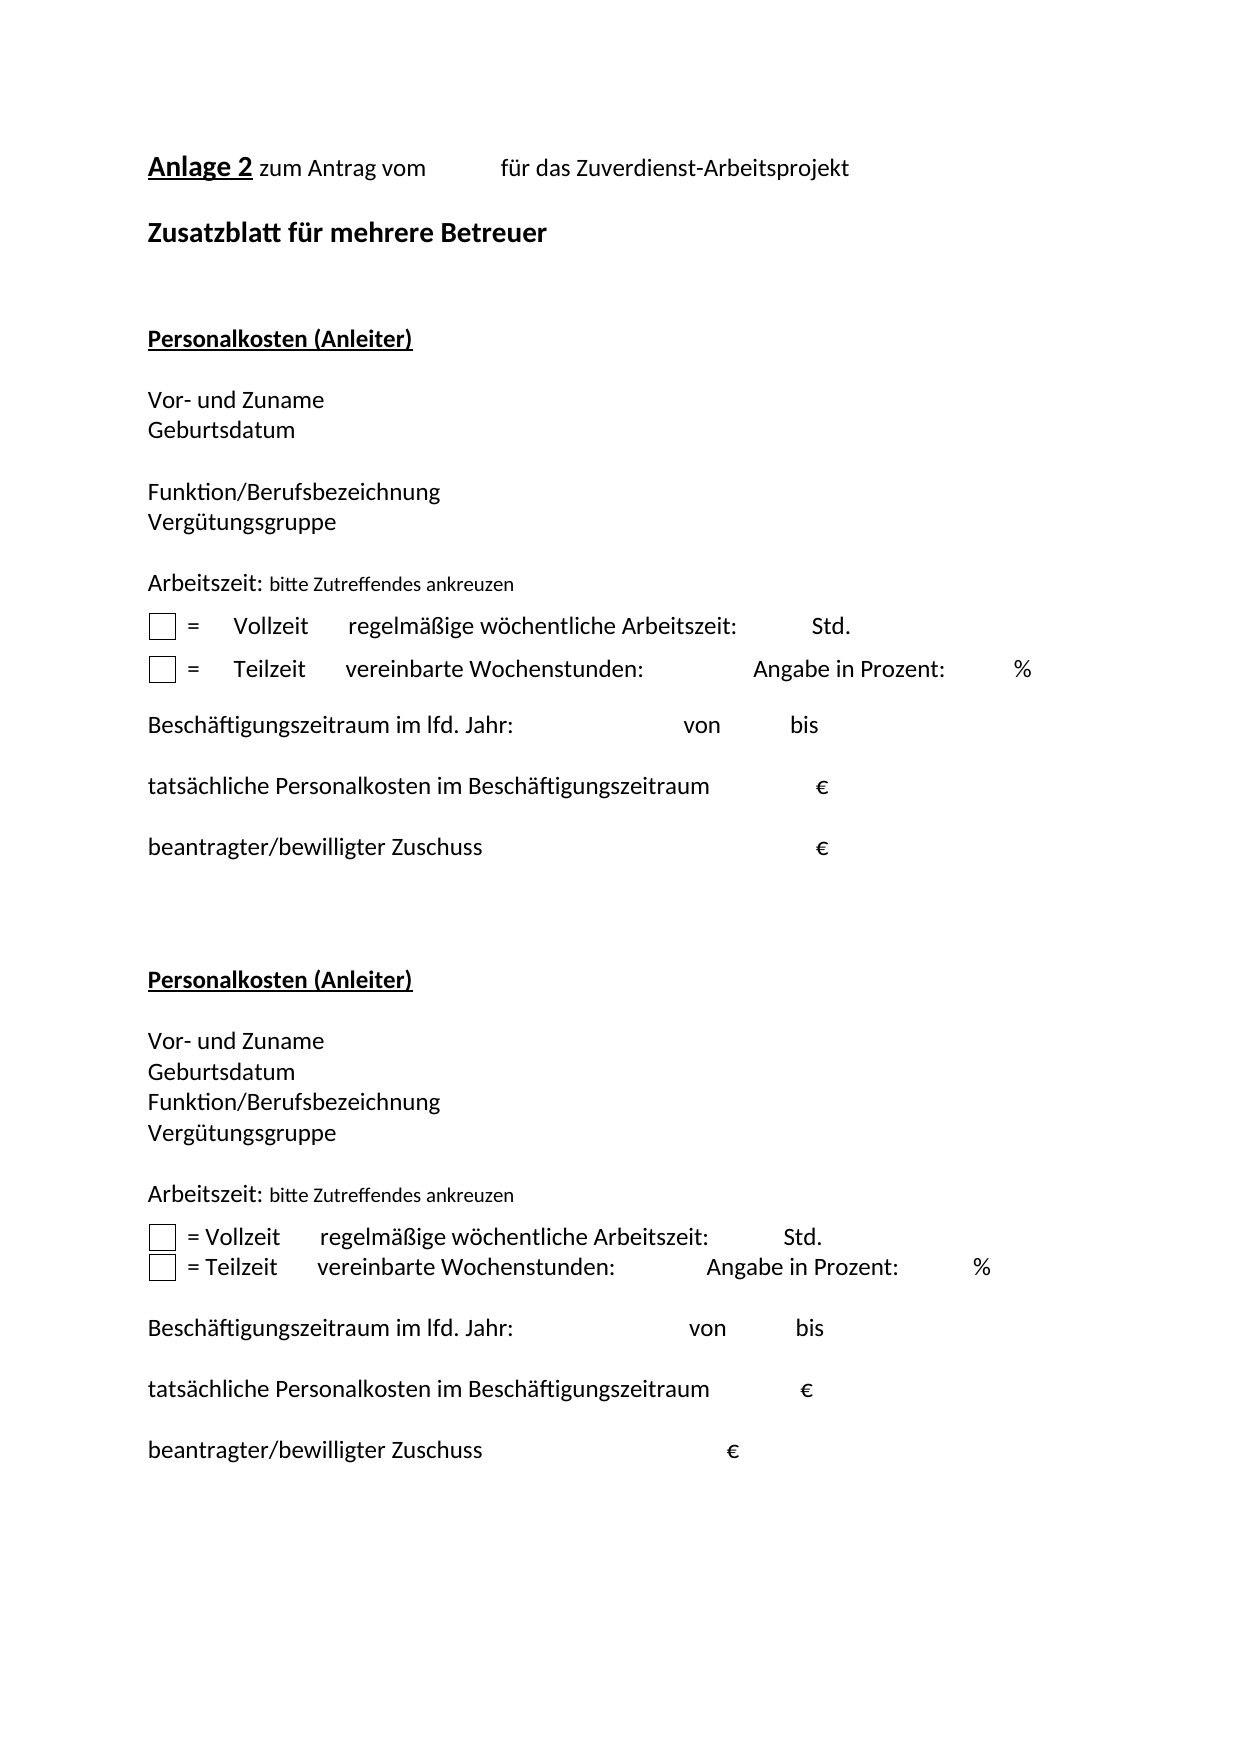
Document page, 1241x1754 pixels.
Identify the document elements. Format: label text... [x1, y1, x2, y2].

text Personalkosten (Anleiter) Vor- und Zuname Geburtsdatum Funktion/Berufsbezeichnung Vergütungsgruppe Arbeitszeit: bitte Zutreffendes ankreuzen [148, 964, 1092, 1208]
text = Teilzeit vereinbarte Wochenstunden: Angabe in Prozent: % Beschäftigungszeitraum im lfd. Jahr: von bis tatsächliche Personalkosten im Beschäftigungszeitraum € beantragter/bewilligter Zuschuss € [148, 653, 1092, 952]
text = Vollzeit regelmäßige wöchentliche Arbeitszeit: Std. [148, 610, 1092, 641]
text = Teilzeit vereinbarte Wochenstunden: Angabe in Prozent: % Beschäftigungszeitraum im lfd. Jahr: von bis tatsächliche Personalkosten im Beschäftigungszeitraum € beantragter/bewilligter Zuschuss € [148, 1251, 1092, 1494]
text Zusatzblatt für mehrere Betreuer [148, 214, 1092, 249]
text Anlage 2 zum Antrag vom für das Zuverdienst-Arbeitsprojekt [148, 148, 1092, 183]
text = Vollzeit regelmäßige wöchentliche Arbeitszeit: Std. [148, 1221, 1092, 1251]
text Personalkosten (Anleiter) Vor- und Zuname Geburtsdatum Funktion/Berufsbezeichnung Vergütungsgruppe Arbeitszeit: bitte Zutreffendes ankreuzen [148, 323, 1092, 598]
